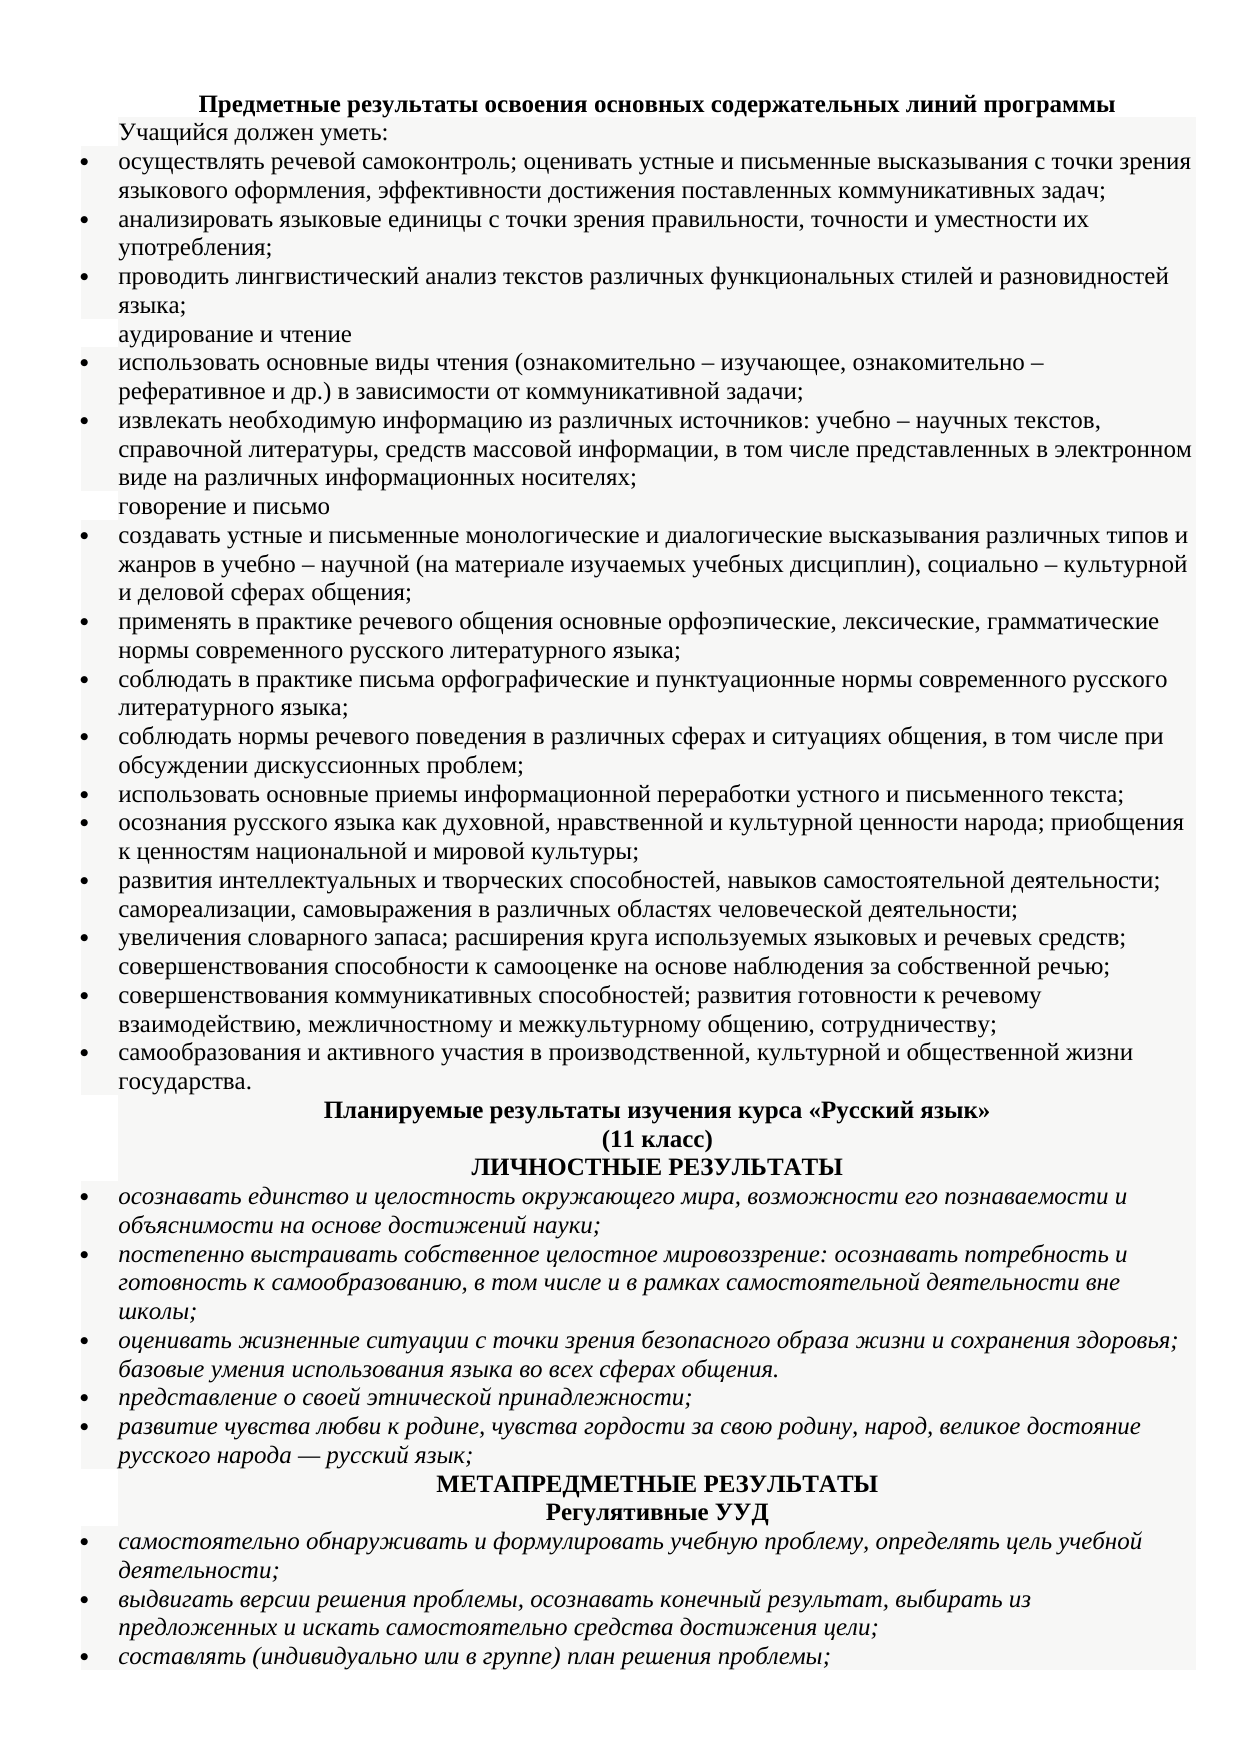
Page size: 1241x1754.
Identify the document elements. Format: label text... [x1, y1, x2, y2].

text Учащийся должен уметь: [118, 117, 1196, 146]
list представление о своей этнической принадлежности; [81, 1382, 1196, 1411]
list проводить лингвистический анализ текстов различных функциональных стилей и разновидностей языка; [81, 261, 1196, 319]
text (11 класс) [118, 1124, 1196, 1152]
text говорение и письмо [118, 491, 1196, 520]
list увеличения словарного запаса; расширения круга используемых языковых и речевых средств; совершенствования способности к самооценке на основе наблюдения за собственной речью; [81, 922, 1196, 980]
text Планируемые результаты изучения курса «Русский язык» [118, 1095, 1196, 1124]
list использовать основные приемы информационной переработки устного и письменного текста; [81, 779, 1196, 807]
list соблюдать нормы речевого поведения в различных сферах и ситуациях общения, в том числе при обсуждении дискуссионных проблем; [81, 721, 1196, 779]
list совершенствования коммуникативных способностей; развития готовности к речевому взаимодействию, межличностному и межкультурному общению, сотрудничеству; [81, 980, 1196, 1037]
list составлять (индивидуально или в группе) план решения проблемы; [81, 1641, 1196, 1670]
list осуществлять речевой самоконтроль; оценивать устные и письменные высказывания с точки зрения языкового оформления, эффективности достижения поставленных коммуникативных задач; [81, 146, 1196, 204]
text МЕТАПРЕДМЕТНЫЕ РЕЗУЛЬТАТЫ [118, 1469, 1196, 1497]
list выдвигать версии решения проблемы, осознавать конечный результат, выбирать из предложенных и искать самостоятельно средства достижения цели; [81, 1584, 1196, 1641]
list самообразования и активного участия в производственной, культурной и общественной жизни государства. [81, 1037, 1196, 1095]
list постепенно выстраивать собственное целостное мировоззрение: осознавать потребность и готовность к самообразованию, в том числе и в рамках самостоятельной деятельности вне школы; [81, 1239, 1196, 1325]
text ЛИЧНОСТНЫЕ РЕЗУЛЬТАТЫ [118, 1152, 1196, 1181]
list использовать основные виды чтения (ознакомительно – изучающее, ознакомительно – реферативное и др.) в зависимости от коммуникативной задачи; [81, 347, 1196, 405]
list осознания русского языка как духовной, нравственной и культурной ценности народа; приобщения к ценностям национальной и мировой культуры; [81, 807, 1196, 865]
list соблюдать в практике письма орфографические и пунктуационные нормы современного русского литературного языка; [81, 664, 1196, 721]
list оценивать жизненные ситуации с точки зрения безопасного образа жизни и сохранения здоровья; базовые умения использования языка во всех сферах общения. [81, 1325, 1196, 1382]
text Предметные результаты освоения основных содержательных линий программы [118, 89, 1196, 117]
list анализировать языковые единицы с точки зрения правильности, точности и уместности их употребления; [81, 204, 1196, 261]
list извлекать необходимую информацию из различных источников: учебно – научных текстов, справочной литературы, средств массовой информации, в том числе представленных в электронном виде на различных информационных носителях; [81, 405, 1196, 491]
list осознавать единство и целостность окружающего мира, возможности его познаваемости и объяснимости на основе достижений науки; [81, 1181, 1196, 1239]
list развитие чувства любви к родине, чувства гордости за свою родину, народ, великое достояние русского народа — русский язык; [81, 1411, 1196, 1469]
list развития интеллектуальных и творческих способностей, навыков самостоятельной деятельности; самореализации, самовыражения в различных областях человеческой деятельности; [81, 865, 1196, 922]
list создавать устные и письменные монологические и диалогические высказывания различных типов и жанров в учебно – научной (на материале изучаемых учебных дисциплин), социально – культурной и деловой сферах общения; [81, 520, 1196, 606]
text Регулятивные УУД [118, 1497, 1196, 1526]
list применять в практике речевого общения основные орфоэпические, лексические, грамматические нормы современного русского литературного языка; [81, 606, 1196, 664]
list самостоятельно обнаруживать и формулировать учебную проблему, определять цель учебной деятельности; [81, 1526, 1196, 1584]
text аудирование и чтение [118, 319, 1196, 347]
